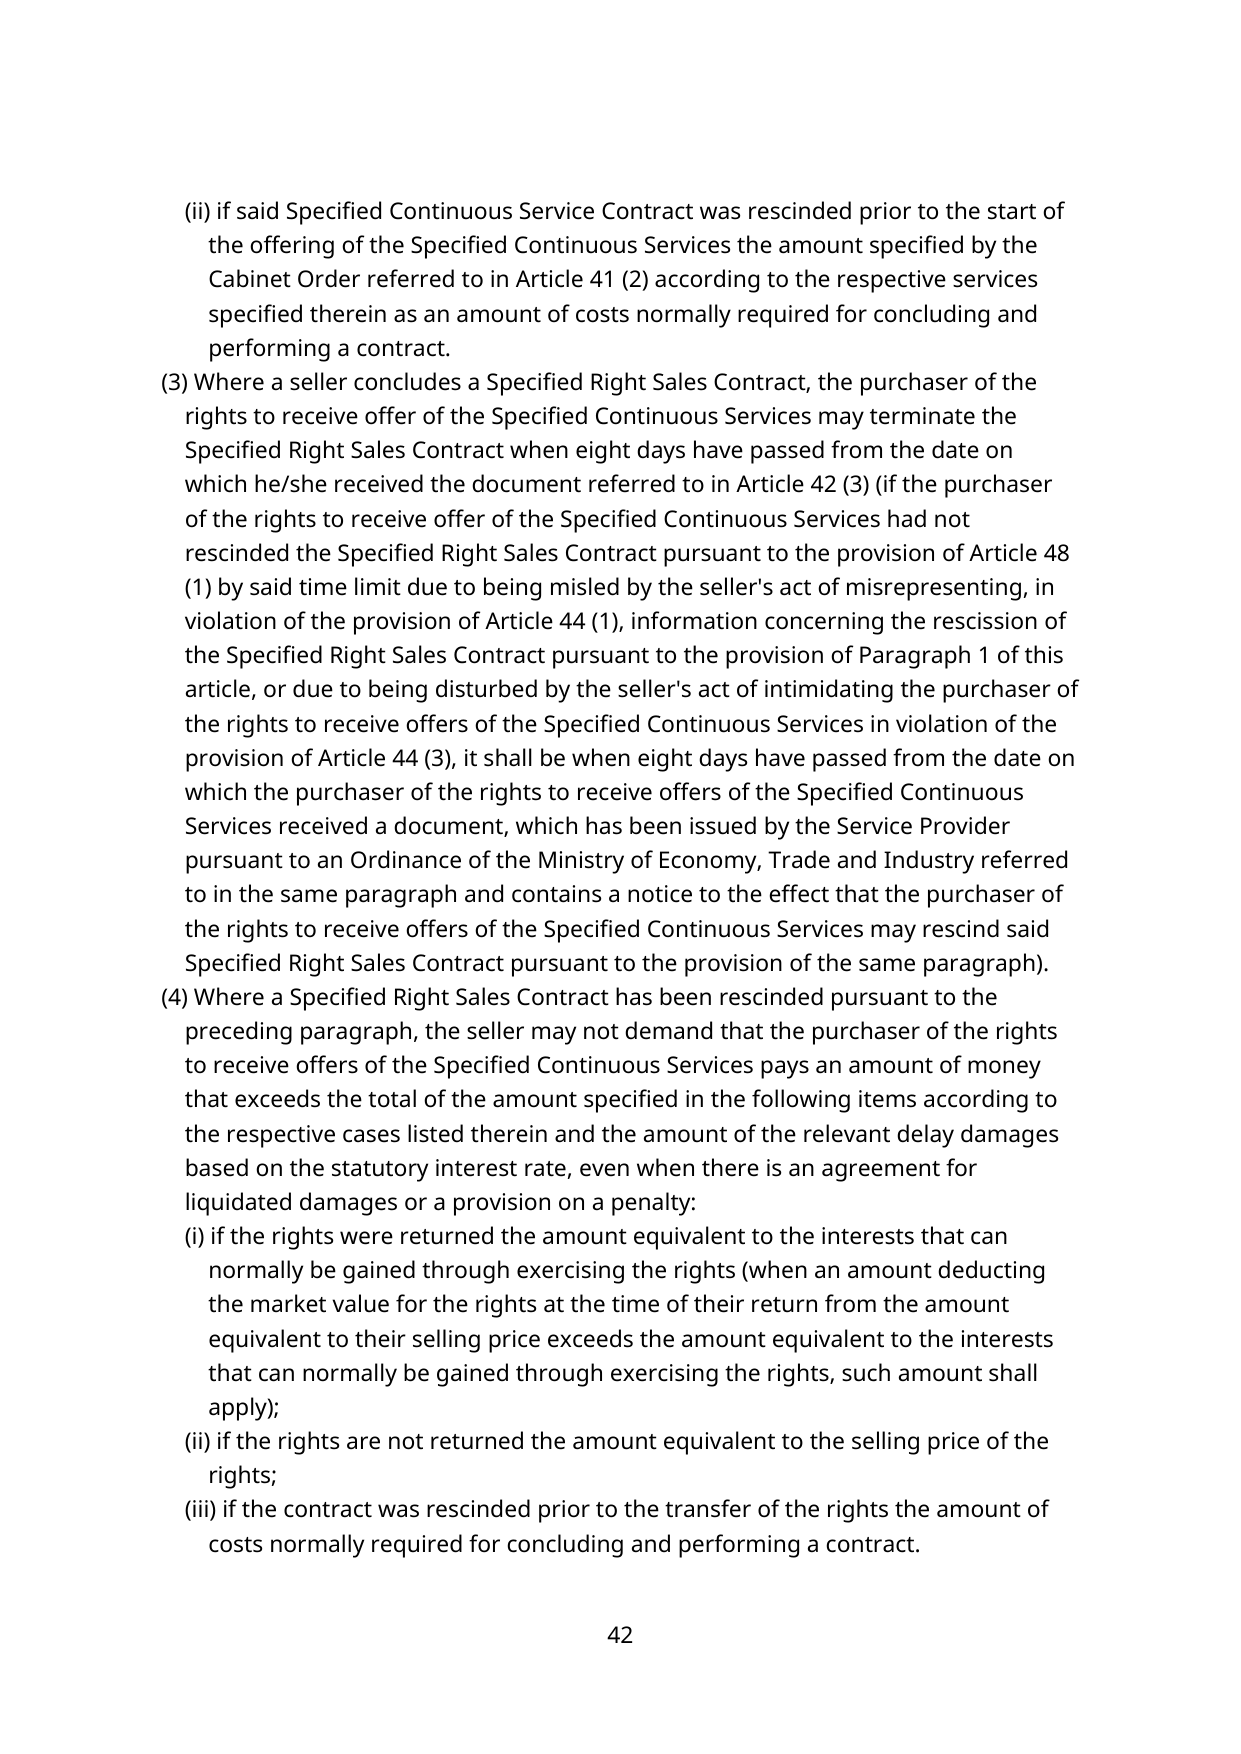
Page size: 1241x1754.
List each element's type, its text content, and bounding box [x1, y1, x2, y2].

text (ii) if said Specified Continuous Service Contract was rescinded prior to the start of the offering of the Specified Continuous Services the amount specified by the Cabinet Order referred to in Article 41 (2) according to the respective services specified therein as an amount of costs normally required for concluding and performing a contract. [184, 194, 1079, 364]
text (iii) if the contract was rescinded prior to the transfer of the rights the amount of costs normally required for concluding and performing a contract. [184, 1492, 1079, 1560]
text (4) Where a Specified Right Sales Contract has been rescinded pursuant to the preceding paragraph, the seller may not demand that the purchaser of the rights to receive offers of the Specified Continuous Services pays an amount of money that exceeds the total of the amount specified in the following items according to the respective cases listed therein and the amount of the relevant delay damages based on the statutory interest rate, even when there is an agreement for liquidated damages or a provision on a penalty: [161, 979, 1079, 1219]
text (i) if the rights were returned the amount equivalent to the interests that can normally be gained through exercising the rights (when an amount deducting the market value for the rights at the time of their return from the amount equivalent to their selling price exceeds the amount equivalent to the interests that can normally be gained through exercising the rights, such amount shall apply); [184, 1219, 1079, 1424]
text (3) Where a seller concludes a Specified Right Sales Contract, the purchaser of the rights to receive offer of the Specified Continuous Services may terminate the Specified Right Sales Contract when eight days have passed from the date on which he/she received the document referred to in Article 42 (3) (if the purchaser of the rights to receive offer of the Specified Continuous Services had not rescinded the Specified Right Sales Contract pursuant to the provision of Article 48 (1) by said time limit due to being misled by the seller's act of misrepresenting, in violation of the provision of Article 44 (1), information concerning the rescission of the Specified Right Sales Contract pursuant to the provision of Paragraph 1 of this article, or due to being disturbed by the seller's act of intimidating the purchaser of the rights to receive offers of the Specified Continuous Services in violation of the provision of Article 44 (3), it shall be when eight days have passed from the date on which the purchaser of the rights to receive offers of the Specified Continuous Services received a document, which has been issued by the Service Provider pursuant to an Ordinance of the Ministry of Economy, Trade and Industry referred to in the same paragraph and contains a notice to the effect that the purchaser of the rights to receive offers of the Specified Continuous Services may rescind said Specified Right Sales Contract pursuant to the provision of the same paragraph). [161, 364, 1079, 979]
text (ii) if the rights are not returned the amount equivalent to the selling price of the rights; [184, 1424, 1079, 1492]
